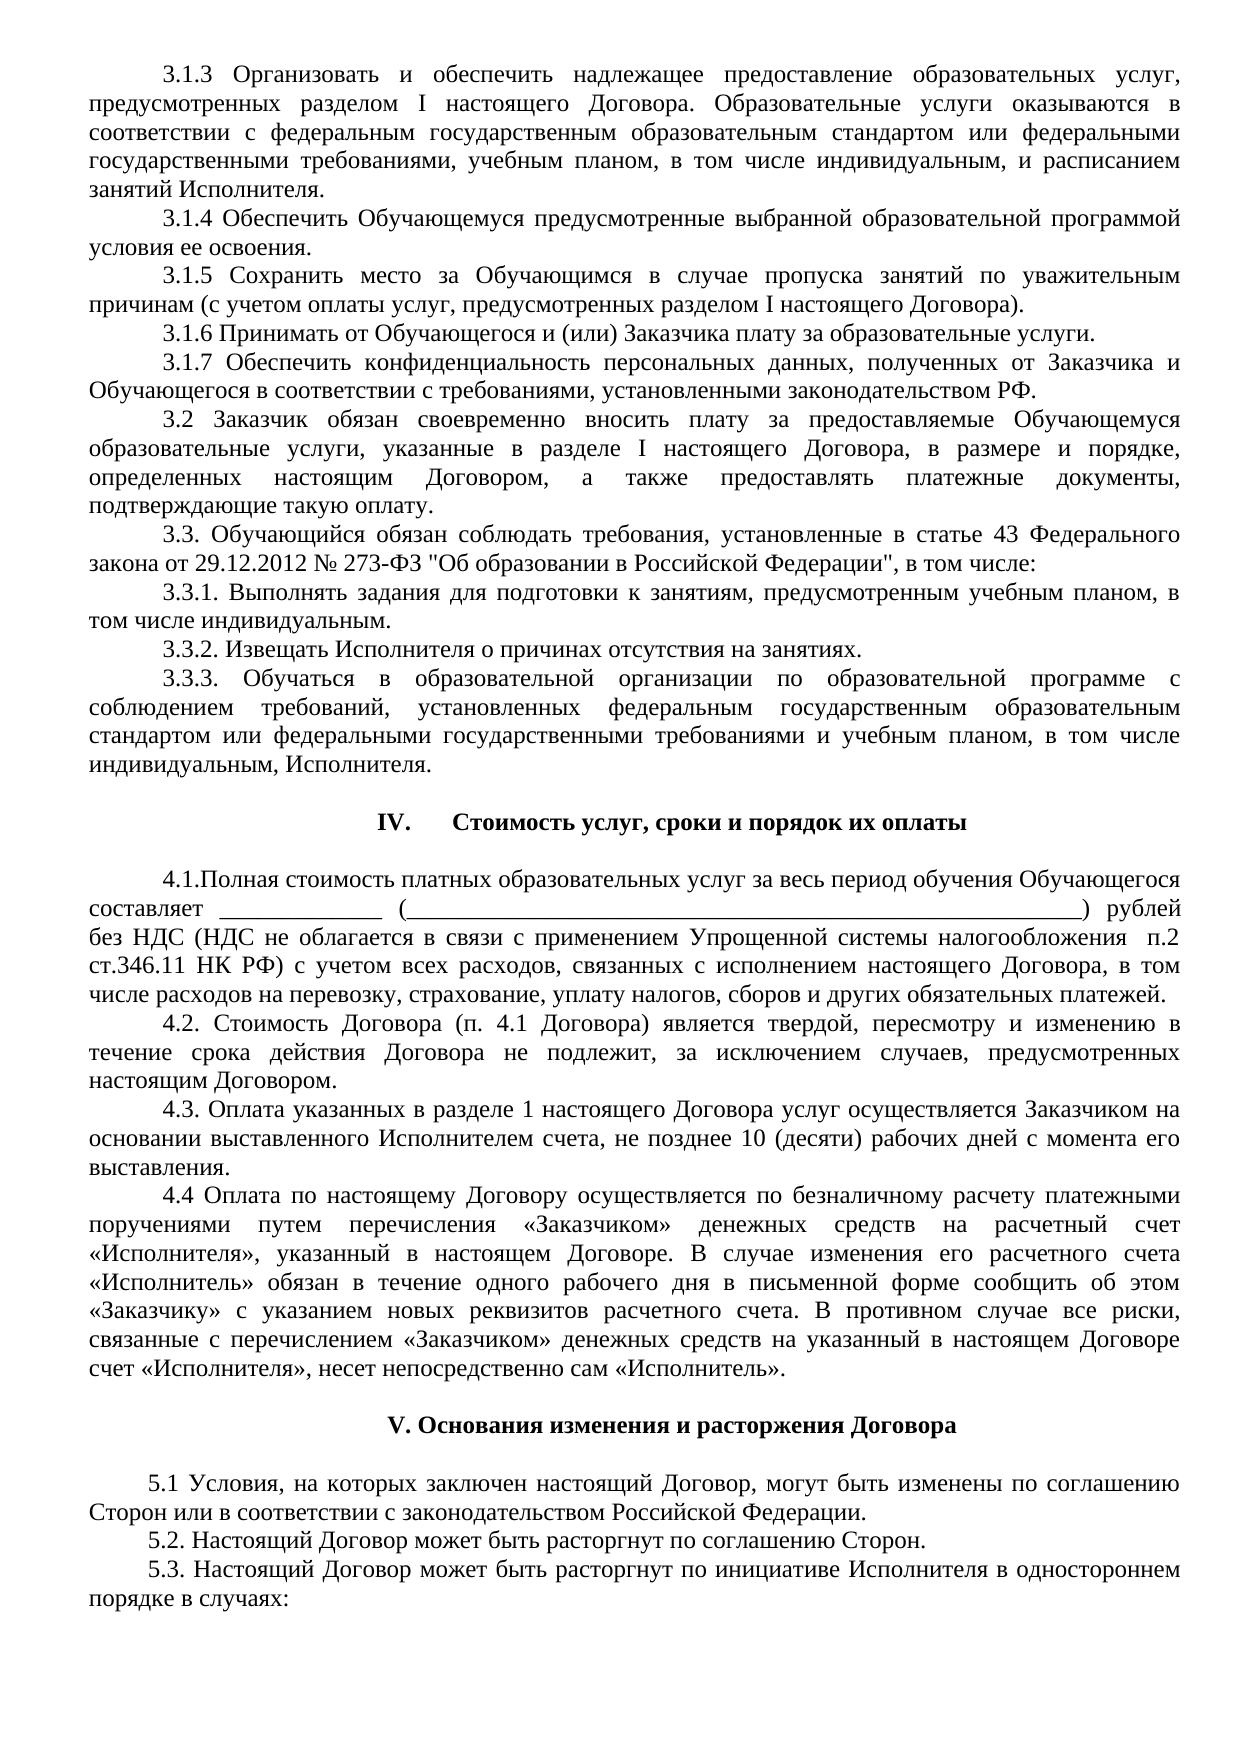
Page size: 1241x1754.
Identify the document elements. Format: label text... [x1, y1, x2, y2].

text 3.3.1. Выполнять задания для подготовки к занятиям, предусмотренным учебным планом, в том числе индивидуальным. [89, 577, 1181, 634]
text 3.3.2. Извещать Исполнителя о причинах отсутствия на занятиях. [89, 634, 1181, 663]
text 3.2 Заказчик обязан своевременно вносить плату за предоставляемые Обучающемуся образовательные услуги, указанные в разделе I настоящего Договора, в размере и порядке, определенных настоящим Договором, а также предоставлять платежные документы, подтверждающие такую оплату. [89, 404, 1181, 519]
text V. Основания изменения и расторжения Договора [89, 1410, 1181, 1439]
text 3.3.3. Обучаться в образовательной организации по образовательной программе с соблюдением требований, установленных федеральным государственным образовательным стандартом или федеральными государственными требованиями и учебным планом, в том числе индивидуальным, Исполнителя. [89, 663, 1181, 778]
list Стоимость услуг, сроки и порядок их оплаты [162, 807, 1181, 835]
text 3.3. Обучающийся обязан соблюдать требования, установленные в статье 43 Федерального закона от 29.12.2012 № 273-ФЗ "Об образовании в Российской Федерации", в том числе: [89, 519, 1181, 577]
text 4.4 Оплата по настоящему Договору осуществляется по безналичному расчету платежными поручениями путем перечисления «Заказчиком» денежных средств на расчетный счет «Исполнителя», указанный в настоящем Договоре. В случае изменения его расчетного счета «Исполнитель» обязан в течение одного рабочего дня в письменной форме сообщить об этом «Заказчику» с указанием новых реквизитов расчетного счета. В противном случае все риски, связанные с перечислением «Заказчиком» денежных средств на указанный в настоящем Договоре счет «Исполнителя», несет непосредственно сам «Исполнитель». [89, 1180, 1181, 1382]
text 4.1.Полная стоимость платных образовательных услуг за весь период обучения Обучающегося составляет _____________ (______________________________________________________) рублей без НДС (НДС не облагается в связи с применением Упрощенной системы налогообложения п.2 ст.346.11 НК РФ) с учетом всех расходов, связанных с исполнением настоящего Договора, в том числе расходов на перевозку, страхование, уплату налогов, сборов и других обязательных платежей. [89, 864, 1181, 1008]
text 5.3. Настоящий Договор может быть расторгнут по инициативе Исполнителя в одностороннем порядке в случаях: [89, 1554, 1181, 1612]
text 3.1.7 Обеспечить конфиденциальность персональных данных, полученных от Заказчика и Обучающегося в соответствии с требованиями, установленными законодательством РФ. [89, 347, 1181, 404]
text 4.2. Стоимость Договора (п. 4.1 Договора) является твердой, пересмотру и изменению в течение срока действия Договора не подлежит, за исключением случаев, предусмотренных настоящим Договором. [89, 1008, 1181, 1094]
text 3.1.3 Организовать и обеспечить надлежащее предоставление образовательных услуг, предусмотренных разделом I настоящего Договора. Образовательные услуги оказываются в соответствии с федеральным государственным образовательным стандартом или федеральными государственными требованиями, учебным планом, в том числе индивидуальным, и расписанием занятий Исполнителя. [89, 59, 1181, 203]
text 3.1.4 Обеспечить Обучающемуся предусмотренные выбранной образовательной программой условия ее освоения. [89, 203, 1181, 260]
text 5.1 Условия, на которых заключен настоящий Договор, могут быть изменены по соглашению Сторон или в соответствии с законодательством Российской Федерации. [89, 1468, 1181, 1525]
text 3.1.5 Сохранить место за Обучающимся в случае пропуска занятий по уважительным причинам (с учетом оплаты услуг, предусмотренных разделом I настоящего Договора). [89, 260, 1181, 318]
text 4.3. Оплата указанных в разделе 1 настоящего Договора услуг осуществляется Заказчиком на основании выставленного Исполнителем счета, не позднее 10 (десяти) рабочих дней с момента его выставления. [89, 1094, 1181, 1180]
text 3.1.6 Принимать от Обучающегося и (или) Заказчика плату за образовательные услуги. [89, 318, 1181, 347]
text 5.2. Настоящий Договор может быть расторгнут по соглашению Сторон. [89, 1525, 1181, 1554]
